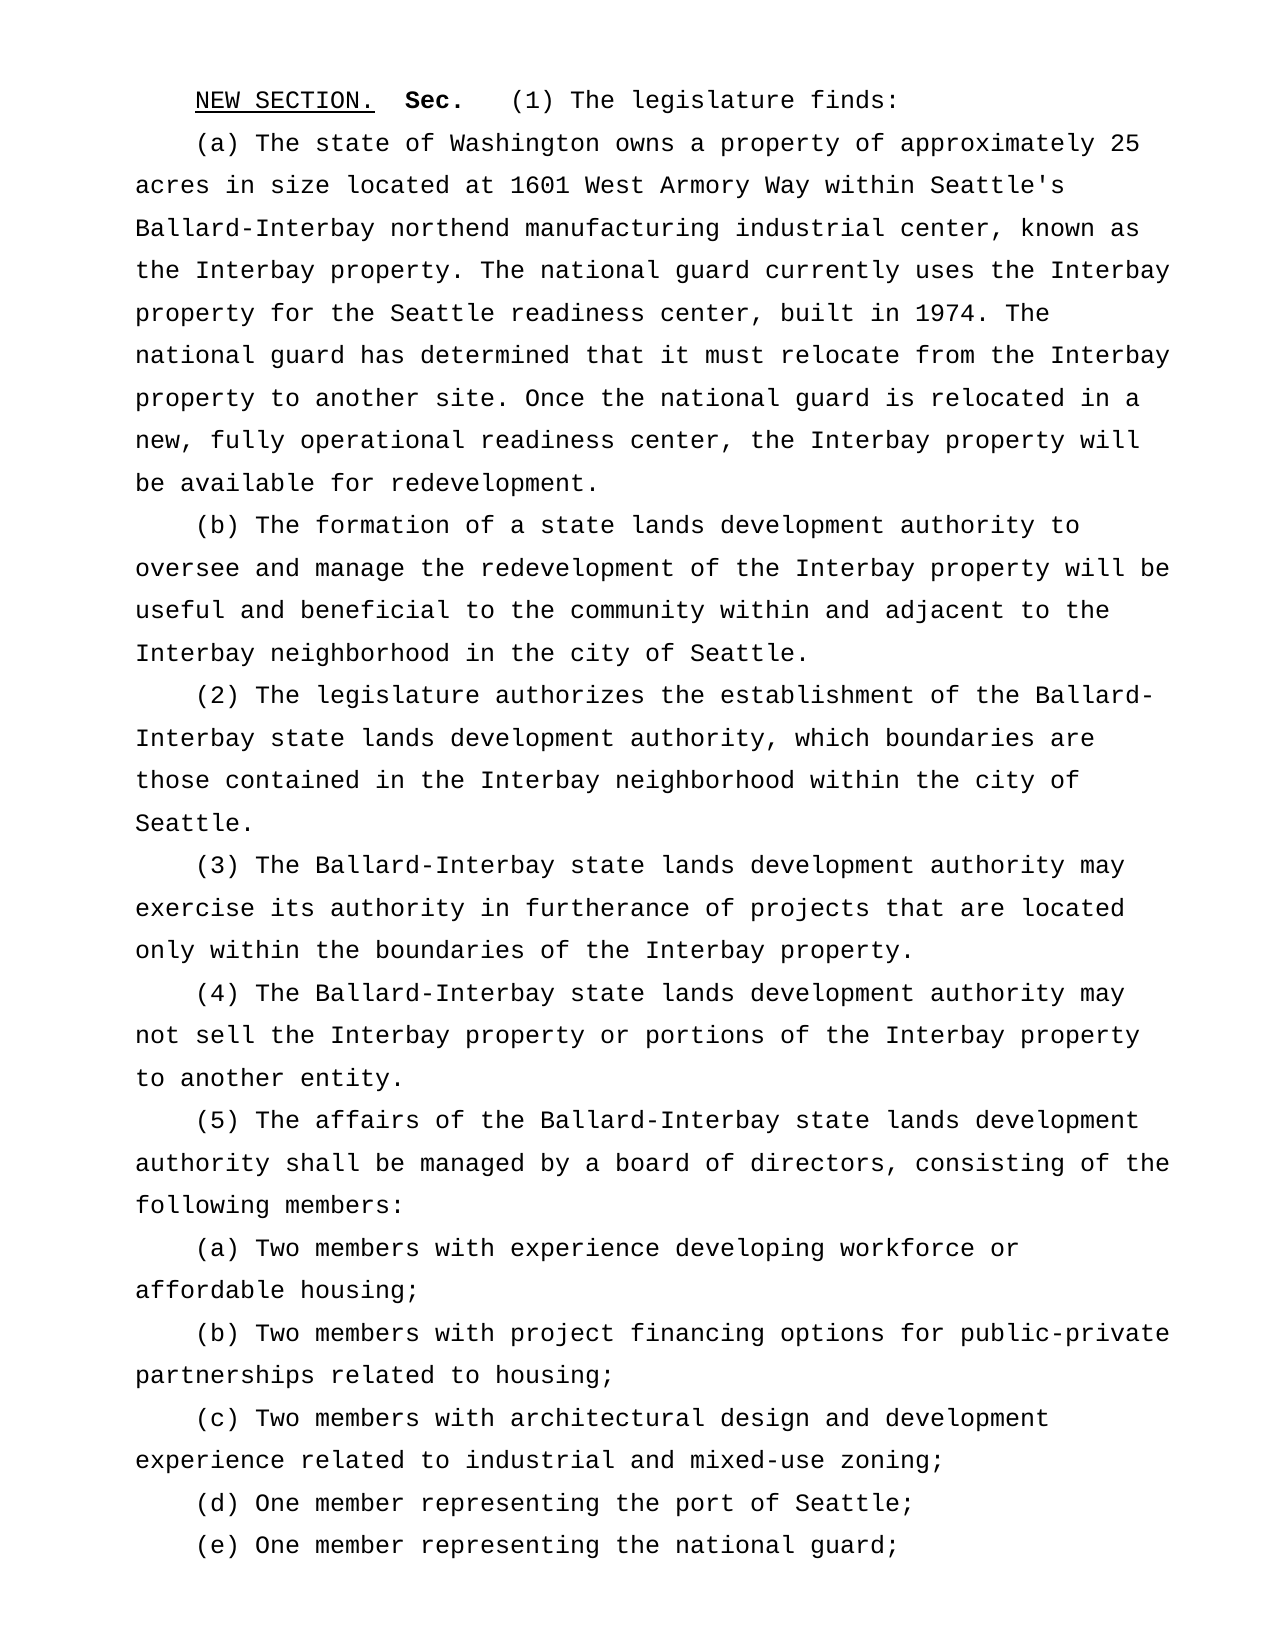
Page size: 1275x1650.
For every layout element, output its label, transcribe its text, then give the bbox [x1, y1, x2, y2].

text (b) Two members with project financing options for public-private partnerships related to housing; [135, 1307, 1170, 1392]
text (4) The Ballard-Interbay state lands development authority may not sell the Interbay property or portions of the Interbay property to another entity. [135, 967, 1170, 1095]
text (3) The Ballard-Interbay state lands development authority may exercise its authority in furtherance of projects that are located only within the boundaries of the Interbay property. [135, 840, 1170, 967]
text (b) The formation of a state lands development authority to oversee and manage the redevelopment of the Interbay property will be useful and beneficial to the community within and adjacent to the Interbay neighborhood in the city of Seattle. [135, 500, 1170, 670]
text (5) The affairs of the Ballard-Interbay state lands development authority shall be managed by a board of directors, consisting of the following members: [135, 1095, 1170, 1222]
text (e) One member representing the national guard; [135, 1520, 1170, 1562]
text NEW SECTION. Sec. (1) The legislature finds: [135, 75, 1170, 117]
text (c) Two members with architectural design and development experience related to industrial and mixed-use zoning; [135, 1392, 1170, 1477]
text (2) The legislature authorizes the establishment of the Ballard-Interbay state lands development authority, which boundaries are those contained in the Interbay neighborhood within the city of Seattle. [135, 670, 1170, 840]
text (a) The state of Washington owns a property of approximately 25 acres in size located at 1601 West Armory Way within Seattle's Ballard-Interbay northend manufacturing industrial center, known as the Interbay property. The national guard currently uses the Interbay property for the Seattle readiness center, built in 1974. The national guard has determined that it must relocate from the Interbay property to another site. Once the national guard is relocated in a new, fully operational readiness center, the Interbay property will be available for redevelopment. [135, 117, 1170, 500]
text (a) Two members with experience developing workforce or affordable housing; [135, 1222, 1170, 1307]
text (d) One member representing the port of Seattle; [135, 1477, 1170, 1520]
